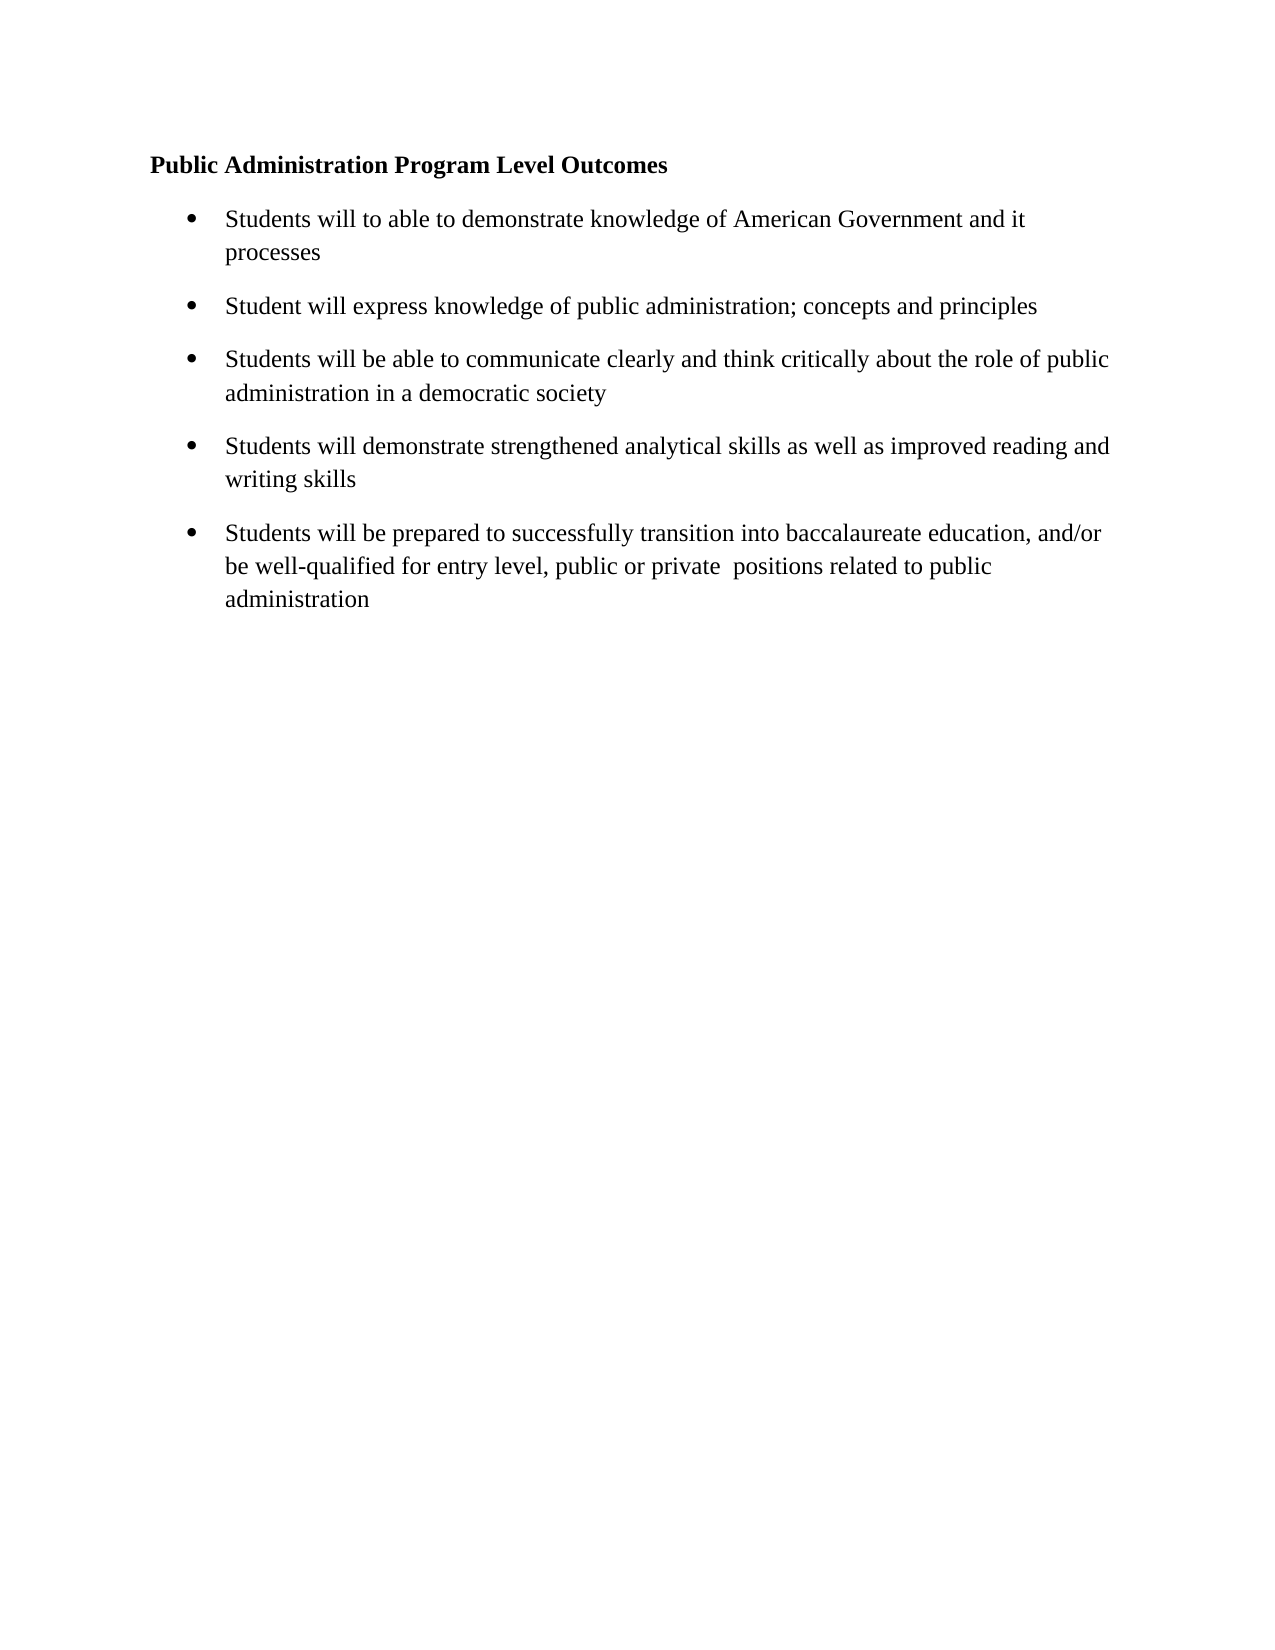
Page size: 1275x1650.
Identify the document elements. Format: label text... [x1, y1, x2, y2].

list Students will be prepared to successfully transition into baccalaureate education, and/or be well-qualified for entry level, public or private positions related to public administration [187, 518, 1125, 613]
list Students will be able to communicate clearly and think critically about the role of public administration in a democratic society [187, 344, 1125, 406]
list Student will express knowledge of public administration; concepts and principles [187, 291, 1125, 319]
list Students will to able to demonstrate knowledge of American Government and it processes [187, 204, 1125, 266]
text Public Administration Program Level Outcomes [150, 150, 1125, 179]
list Students will demonstrate strengthened analytical skills as well as improved reading and writing skills [187, 431, 1125, 493]
